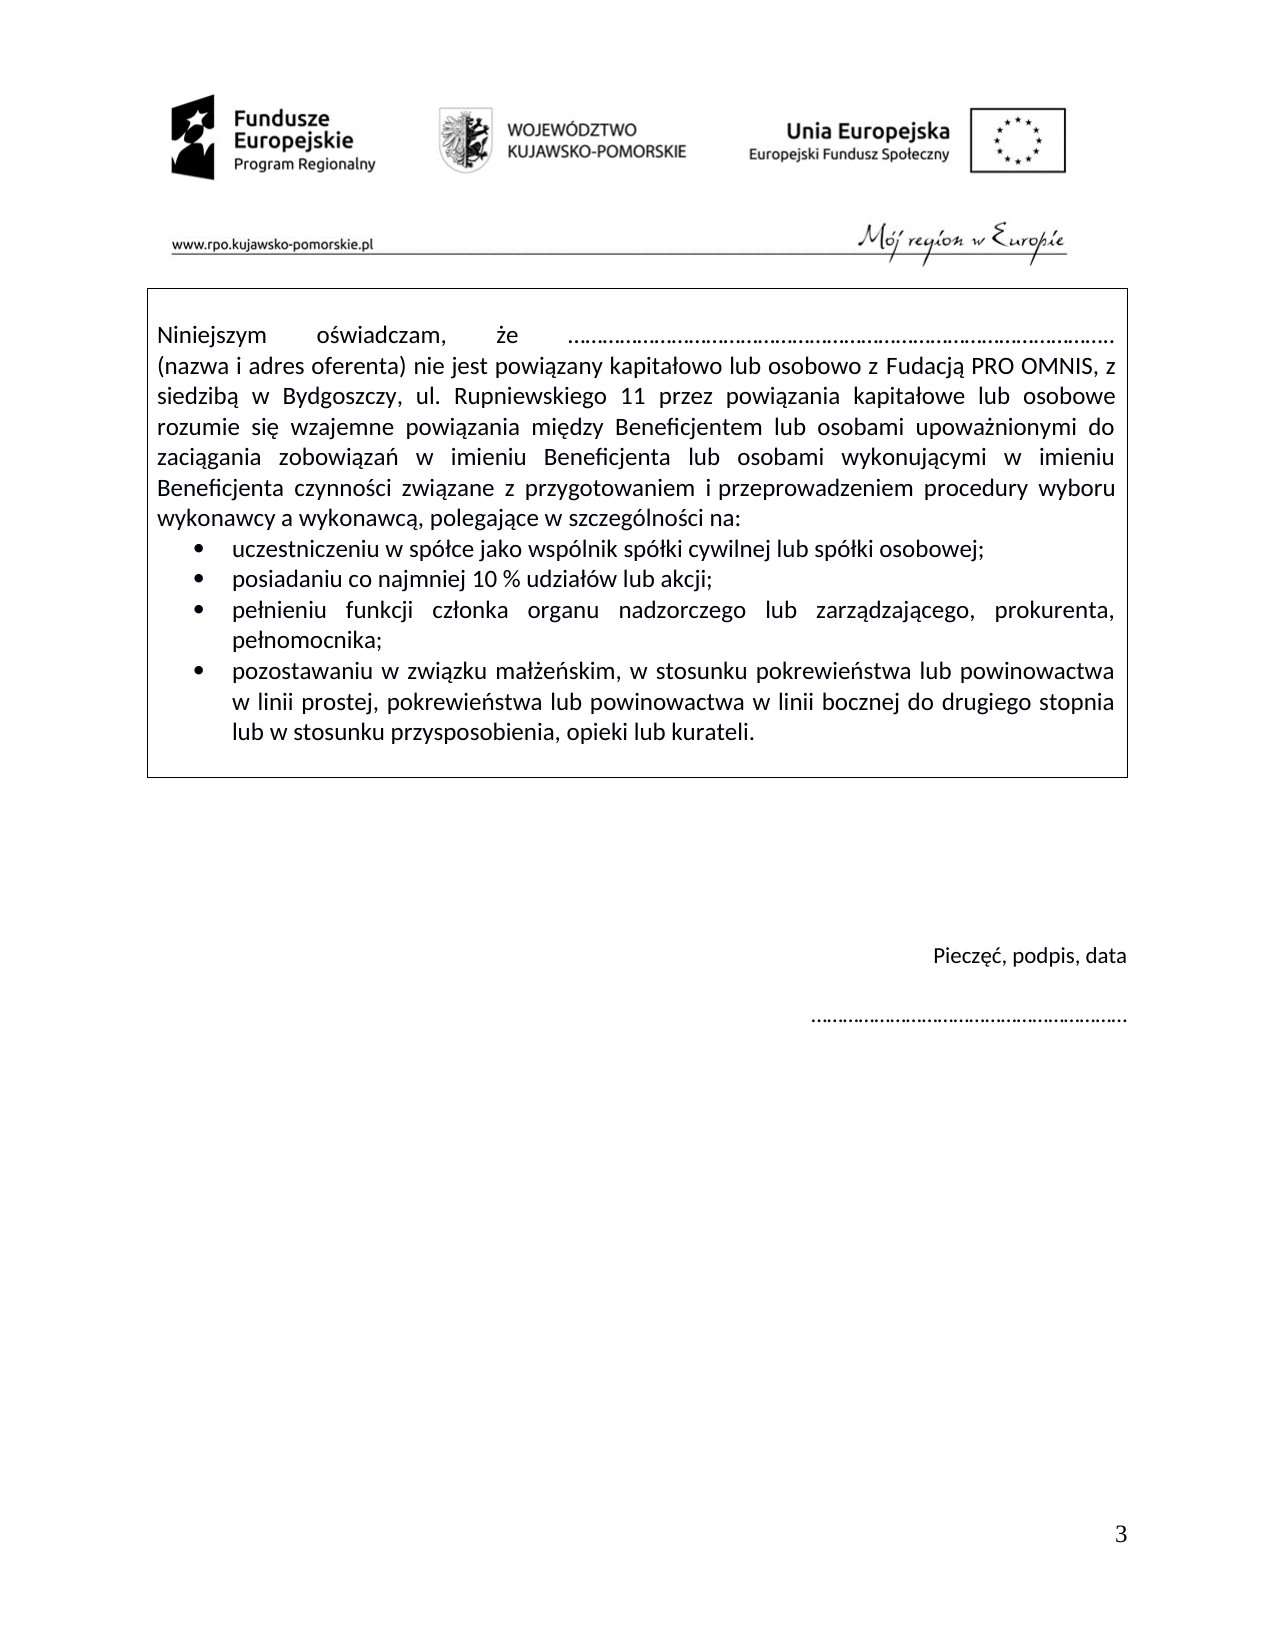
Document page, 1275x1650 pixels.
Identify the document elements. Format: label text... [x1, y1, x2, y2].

text Pieczęć, podpis, data [148, 941, 1127, 969]
table_header Niniejszym oświadczam, że ………………………………………………………………………………….. (nazwa i adres oferenta) nie jest powiązany kapitałowo lub osobowo z Fudacją PRO OMNIS, z siedzibą w Bydgoszczy, ul. Rupniewskiego 11 przez powiązania kapitałowe lub osobowe rozumie się wzajemne powiązania między Beneficjentem lub osobami upoważnionymi do zaciągania zobowiązań w imieniu Beneficjenta lub osobami wykonującymi w imieniu Beneficjenta czynności związane z przygotowaniem i przeprowadzeniem procedury wyboru wykonawcy a wykonawcą, polegające w szczególności na: uczestniczeniu w spółce jako wspólnik spółki cywilnej lub spółki osobowej; posiadaniu co najmniej 10 % udziałów lub akcji; pełnieniu funkcji członka organu nadzorczego lub zarządzającego, prokurenta, pełnomocnika; pozostawaniu w związku małżeńskim, w stosunku pokrewieństwa lub powinowactwa w linii prostej, pokrewieństwa lub powinowactwa w linii bocznej do drugiego stopnia lub w stosunku przysposobienia, opieki lub kurateli. [148, 289, 1127, 777]
picture [147, 73, 1092, 288]
text …………………………………………………… [148, 1000, 1127, 1028]
